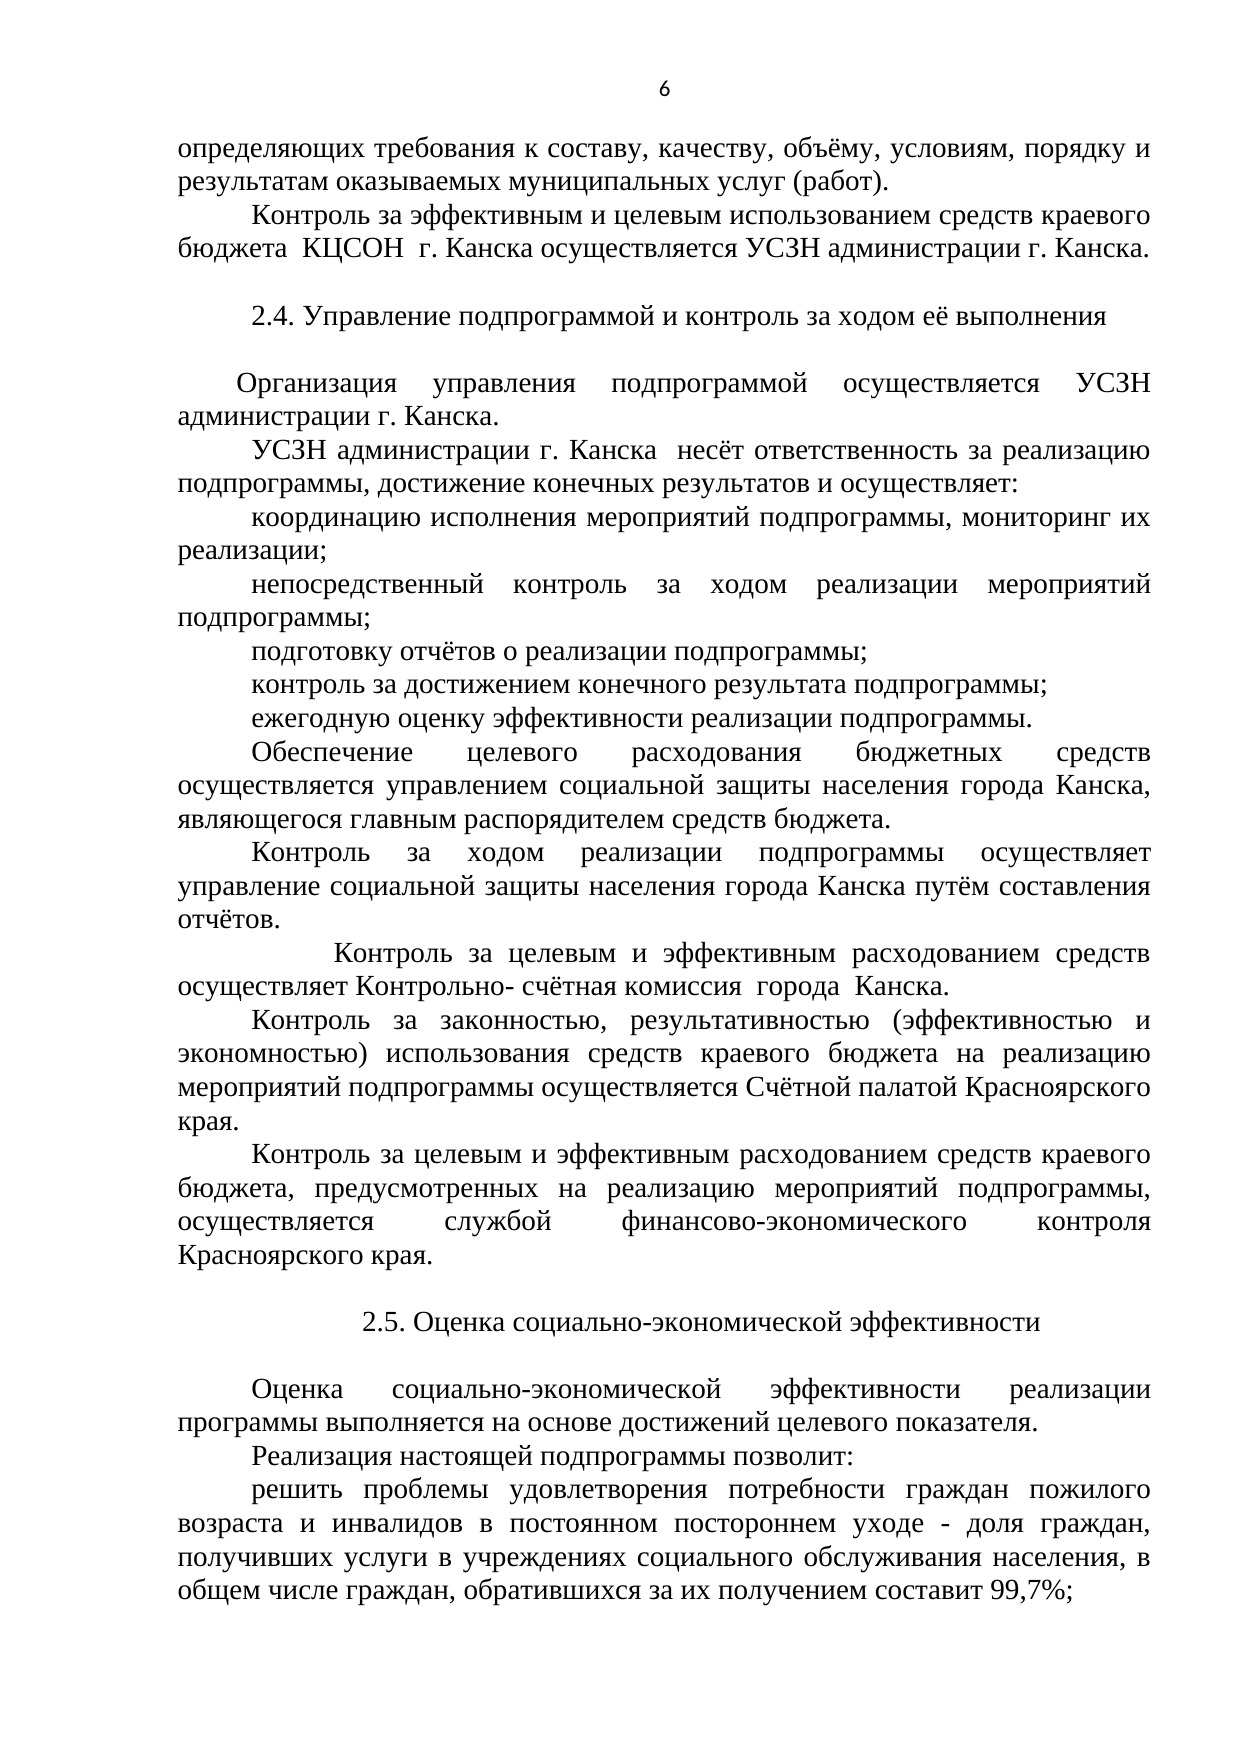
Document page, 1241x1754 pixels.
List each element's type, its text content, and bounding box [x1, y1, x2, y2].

text УСЗН администрации г. Канска несёт ответственность за реализацию подпрограммы, достижение конечных результатов и осуществляет: [177, 432, 1152, 499]
text 2.4. Управление подпрограммой и контроль за ходом её выполнения [177, 298, 1152, 331]
text Контроль за законностью, результативностью (эффективностью и экономностью) использования средств краевого бюджета на реализацию мероприятий подпрограммы осуществляется Счётной палатой Красноярского края. [177, 1002, 1152, 1136]
text Контроль за ходом реализации подпрограммы осуществляет управление социальной защиты населения города Канска путём составления отчётов. [177, 834, 1152, 935]
text ежегодную оценку эффективности реализации подпрограммы. [177, 700, 1152, 734]
text подготовку отчётов о реализации подпрограммы; [177, 633, 1152, 667]
text Оценка социально-экономической эффективности реализации программы выполняется на основе достижений целевого показателя. [177, 1371, 1152, 1438]
text Реализация настоящей подпрограммы позволит: [177, 1438, 1152, 1472]
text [177, 130, 1152, 197]
text Контроль за целевым и эффективным расходованием средств осуществляет Контрольно- счётная комиссия города Канска. [177, 935, 1152, 1002]
text координацию исполнения мероприятий подпрограммы, мониторинг их реализации; [177, 499, 1152, 566]
text Контроль за эффективным и целевым использованием средств краевого бюджета КЦСОН г. Канска осуществляется УСЗН администрации г. Канска. [177, 197, 1152, 264]
text контроль за достижением конечного результата подпрограммы; [177, 667, 1152, 700]
text Обеспечение целевого расходования бюджетных средств осуществляется управлением социальной защиты населения города Канска, являющегося главным распорядителем средств бюджета. [177, 734, 1152, 834]
text 2.5. Оценка социально-экономической эффективности [177, 1304, 1152, 1337]
text Контроль за целевым и эффективным расходованием средств краевого бюджета, предусмотренных на реализацию мероприятий подпрограммы, осуществляется службой финансово-экономического контроля Красноярского края. [177, 1136, 1152, 1270]
text непосредственный контроль за ходом реализации мероприятий подпрограммы; [177, 566, 1152, 633]
text Организация управления подпрограммой осуществляется УСЗН администрации г. Канска. [177, 365, 1152, 432]
text решить проблемы удовлетворения потребности граждан пожилого возраста и инвалидов в постоянном постороннем уходе - доля граждан, получивших услуги в учреждениях социального обслуживания населения, в общем числе граждан, обратившихся за их получением составит 99,7%; [177, 1472, 1152, 1606]
